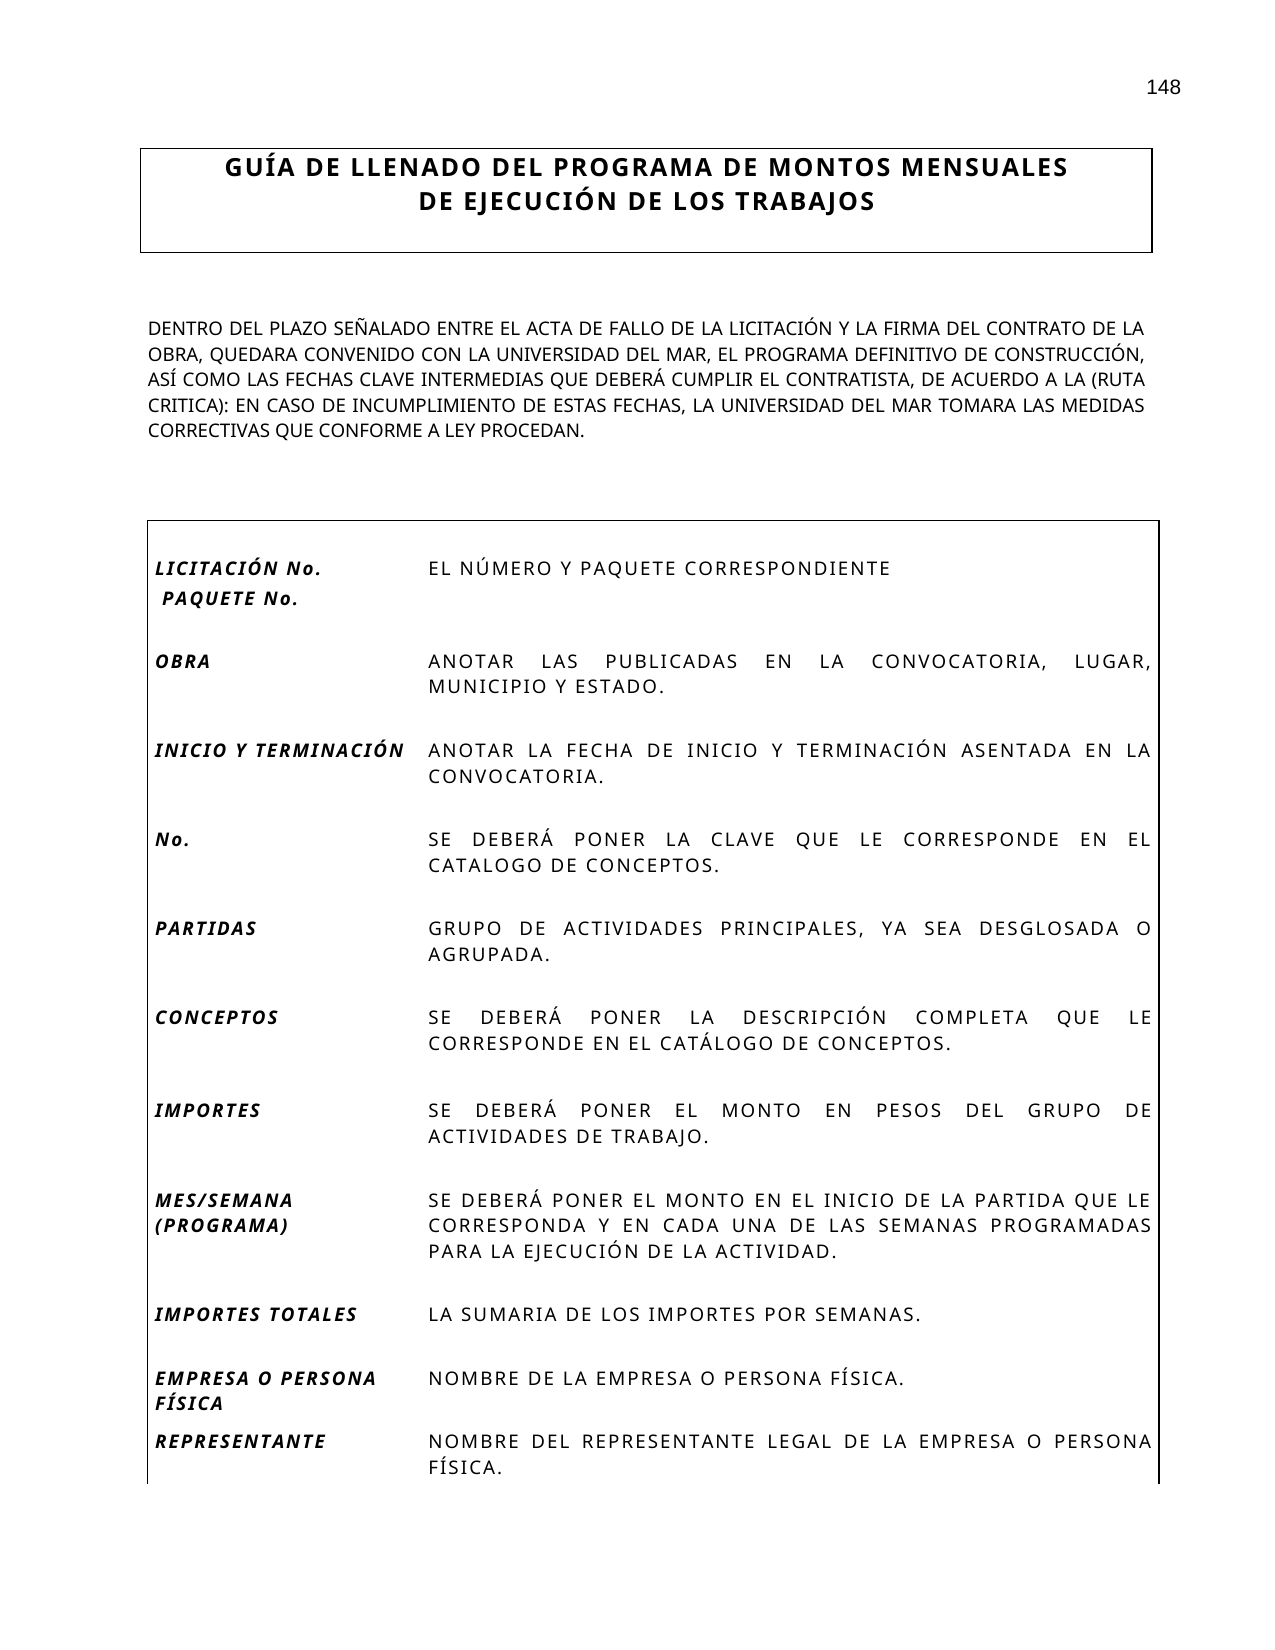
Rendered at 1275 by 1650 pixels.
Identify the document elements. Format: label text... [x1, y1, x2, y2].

text DENTRO DEL PLAZO SEÑALADO ENTRE EL ACTA DE FALLO DE LA LICITACIÓN Y LA FIRMA DEL CONTRATO DE LA OBRA, QUEDARA CONVENIDO CON LA UNIVERSIDAD DEL MAR, EL PROGRAMA DEFINITIVO DE CONSTRUCCIÓN, ASÍ COMO LAS FECHAS CLAVE INTERMEDIAS QUE DEBERÁ CUMPLIR EL CONTRATISTA, DE ACUERDO A LA (RUTA CRITICA): EN CASO DE INCUMPLIMIENTO DE ESTAS FECHAS, LA UNIVERSIDAD DEL MAR TOMARA LAS MEDIDAS CORRECTIVAS QUE CONFORME A LEY PROCEDAN. [148, 316, 1146, 443]
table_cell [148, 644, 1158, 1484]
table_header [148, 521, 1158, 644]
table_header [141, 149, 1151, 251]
